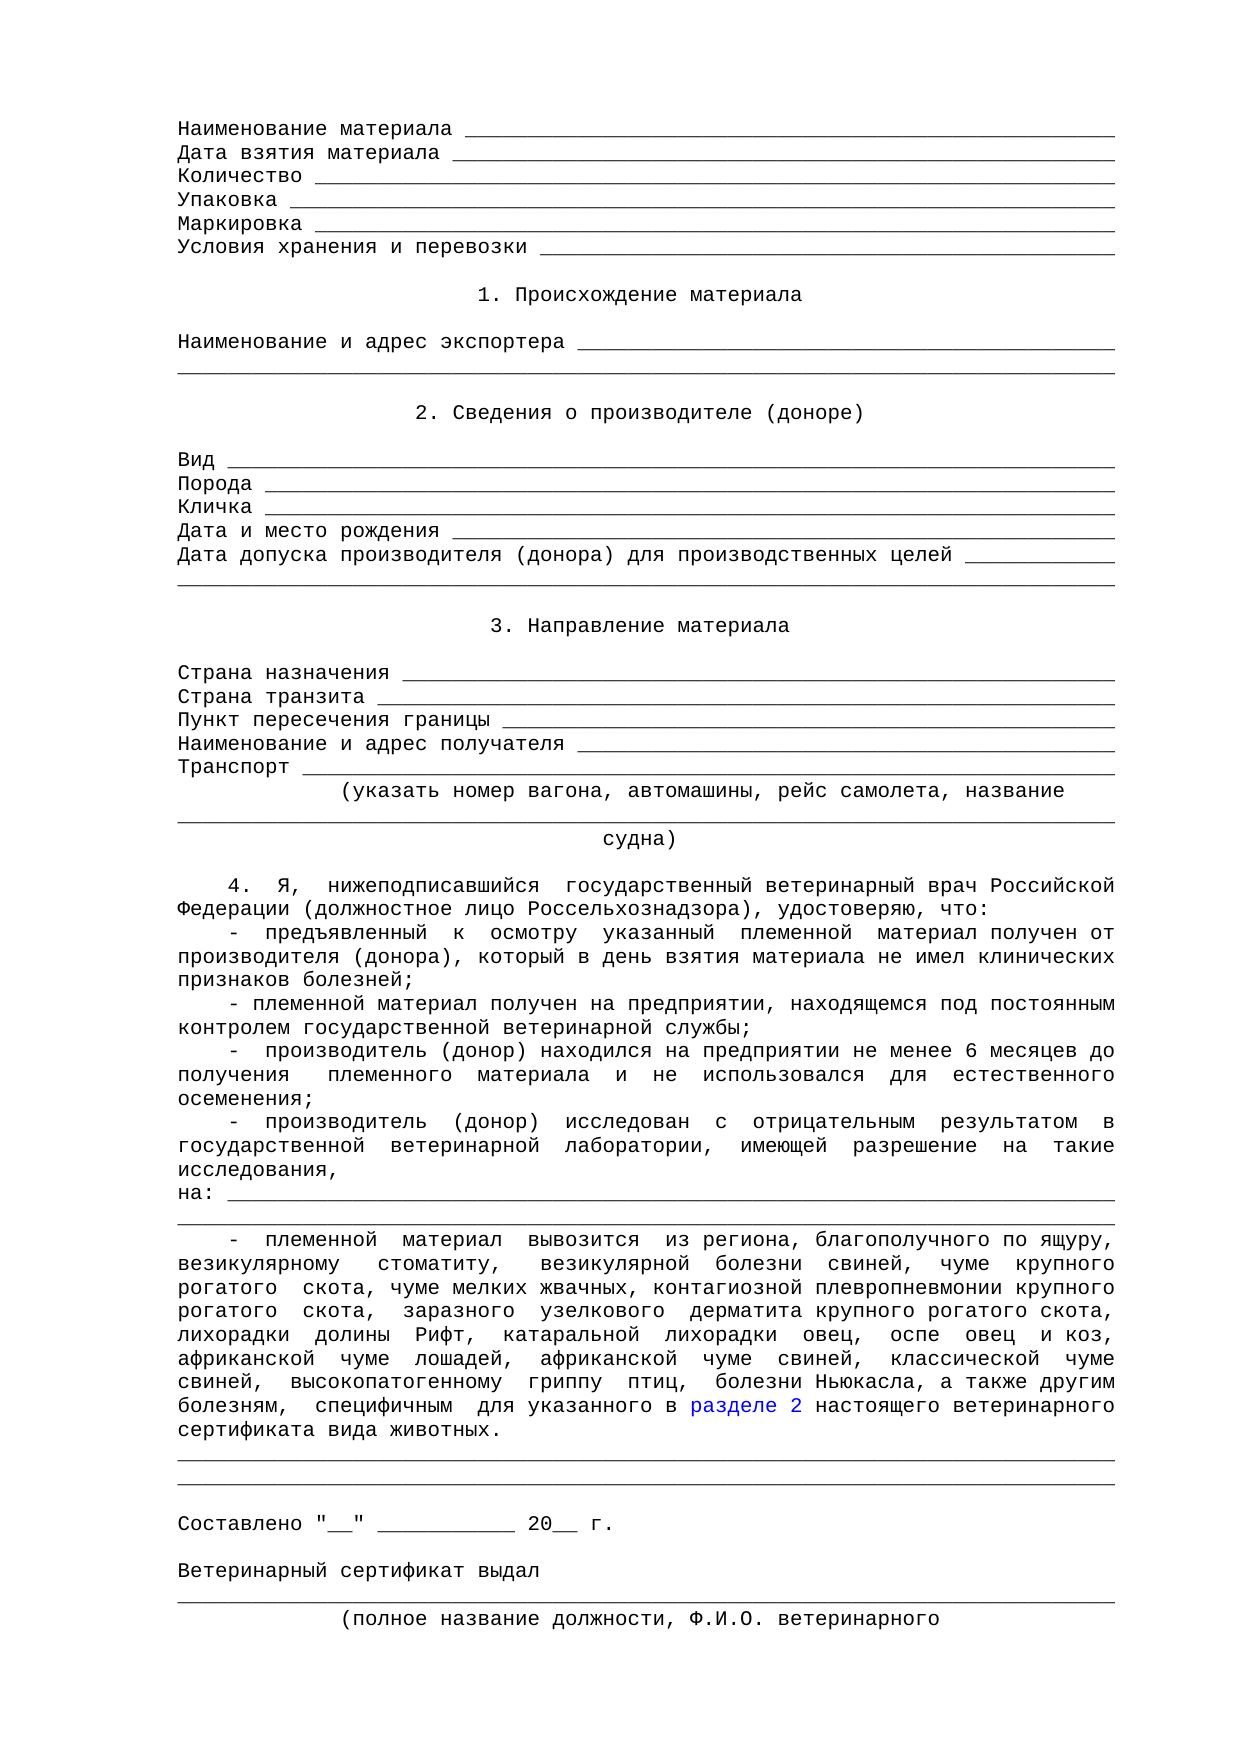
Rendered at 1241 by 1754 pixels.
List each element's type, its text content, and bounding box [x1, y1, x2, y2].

text Транспорт _________________________________________________________________ [177, 757, 1152, 780]
text ___________________________________________________________________________ [177, 354, 1152, 378]
text Упаковка __________________________________________________________________ [177, 189, 1152, 213]
text признаков болезней; [177, 969, 1152, 993]
text получения племенного материала и не использовался для естественного [177, 1064, 1152, 1088]
text - племенной материал вывозится из региона, благополучного по ящуру, [177, 1229, 1152, 1253]
text Страна назначения _________________________________________________________ [177, 662, 1152, 686]
text ___________________________________________________________________________ [177, 804, 1152, 827]
text контролем государственной ветеринарной службы; [177, 1017, 1152, 1040]
text на: _______________________________________________________________________ [177, 1182, 1152, 1206]
text лихорадки долины Рифт, катаральной лихорадки овец, оспе овец и коз, [177, 1324, 1152, 1348]
text Страна транзита ___________________________________________________________ [177, 686, 1152, 709]
text сертификата вида животных. [177, 1419, 1152, 1442]
text производителя (донора), который в день взятия материала не имел клинических [177, 946, 1152, 969]
text Наименование и адрес экспортера ___________________________________________ [177, 331, 1152, 354]
text - производитель (донор) исследован с отрицательным результатом в [177, 1111, 1152, 1135]
text африканской чуме лошадей, африканской чуме свиней, классической чуме [177, 1348, 1152, 1371]
text Дата допуска производителя (донора) для производственных целей ____________ [177, 544, 1152, 567]
text Количество ________________________________________________________________ [177, 165, 1152, 189]
text Порода ____________________________________________________________________ [177, 473, 1152, 496]
text Кличка ____________________________________________________________________ [177, 496, 1152, 520]
text - племенной материал получен на предприятии, находящемся под постоянным [177, 993, 1152, 1017]
text ___________________________________________________________________________ [177, 1584, 1152, 1608]
text Дата взятия материала _____________________________________________________ [177, 142, 1152, 165]
text государственной ветеринарной лаборатории, имеющей разрешение на такие [177, 1135, 1152, 1158]
text Наименование и адрес получателя ___________________________________________ [177, 733, 1152, 757]
text рогатого скота, заразного узелкового дерматита крупного рогатого скота, [177, 1300, 1152, 1324]
text осеменения; [177, 1088, 1152, 1111]
text (полное название должности, Ф.И.О. ветеринарного [177, 1608, 1152, 1631]
text Составлено "__" ___________ 20__ г. [177, 1513, 1152, 1537]
text рогатого скота, чуме мелких жвачных, контагиозной плевропневмонии крупного [177, 1277, 1152, 1300]
text Условия хранения и перевозки ______________________________________________ [177, 236, 1152, 260]
text Дата и место рождения _____________________________________________________ [177, 520, 1152, 544]
text Пункт пересечения границы _________________________________________________ [177, 709, 1152, 733]
text 3. Направление материала [177, 615, 1152, 638]
text ___________________________________________________________________________ [177, 1206, 1152, 1229]
text Федерации (должностное лицо Россельхознадзора), удостоверяю, что: [177, 898, 1152, 922]
text везикулярному стоматиту, везикулярной болезни свиней, чуме крупного [177, 1253, 1152, 1277]
text 1. Происхождение материала [177, 284, 1152, 307]
text - производитель (донор) находился на предприятии не менее 6 месяцев до [177, 1040, 1152, 1064]
text ___________________________________________________________________________ [177, 1442, 1152, 1466]
text ___________________________________________________________________________ [177, 567, 1152, 591]
text (указать номер вагона, автомашины, рейс самолета, название [177, 780, 1152, 804]
text Наименование материала ____________________________________________________ [177, 118, 1152, 142]
text Вид _______________________________________________________________________ [177, 449, 1152, 473]
text Ветеринарный сертификат выдал [177, 1561, 1152, 1584]
text 2. Сведения о производителе (доноре) [177, 402, 1152, 426]
text болезням, специфичным для указанного в разделе 2 настоящего ветеринарного [177, 1395, 1152, 1419]
text - предъявленный к осмотру указанный племенной материал получен от [177, 922, 1152, 946]
text ___________________________________________________________________________ [177, 1466, 1152, 1489]
text судна) [177, 827, 1152, 851]
text свиней, высокопатогенному гриппу птиц, болезни Ньюкасла, а также другим [177, 1371, 1152, 1395]
text исследования, [177, 1158, 1152, 1182]
text 4. Я, нижеподписавшийся государственный ветеринарный врач Российской [177, 875, 1152, 898]
text Маркировка ________________________________________________________________ [177, 213, 1152, 236]
